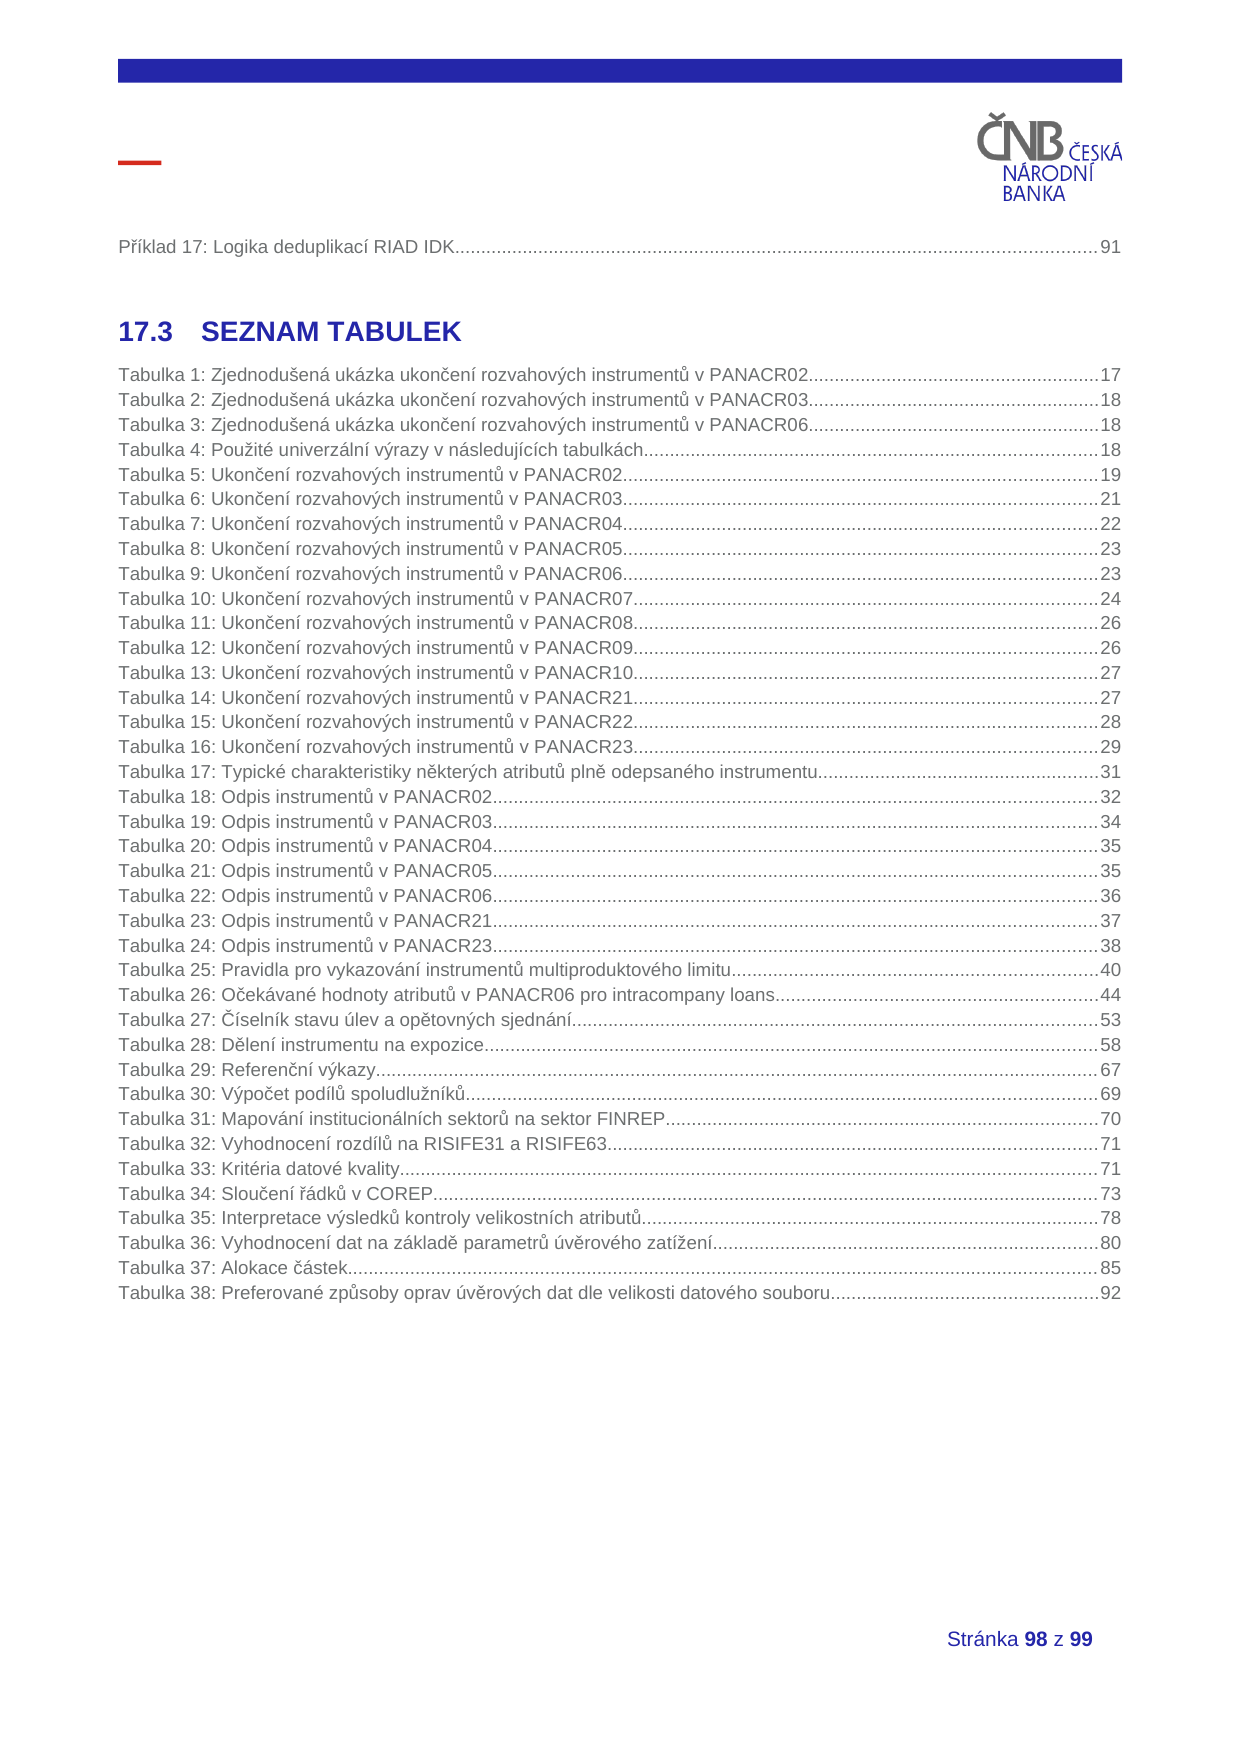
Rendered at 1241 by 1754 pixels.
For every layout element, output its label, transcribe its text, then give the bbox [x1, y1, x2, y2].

text Tabulka 6: Ukončení rozvahových instrumentů v PANACR03 21 [118, 488, 1122, 510]
text Tabulka 26: Očekávané hodnoty atributů v PANACR06 pro intracompany loans 44 [118, 984, 1122, 1006]
text Tabulka 33: Kritéria datové kvality 71 [118, 1158, 1122, 1179]
subtitle SEZNAM TABULEK [118, 314, 1122, 347]
picture [977, 112, 1123, 201]
text Tabulka 24: Odpis instrumentů v PANACR23 38 [118, 934, 1122, 956]
text Tabulka 30: Výpočet podílů spoludlužníků 69 [118, 1083, 1122, 1105]
text Tabulka 14: Ukončení rozvahových instrumentů v PANACR21 27 [118, 687, 1122, 708]
text Tabulka 11: Ukončení rozvahových instrumentů v PANACR08 26 [118, 612, 1122, 634]
text Tabulka 5: Ukončení rozvahových instrumentů v PANACR02 19 [118, 463, 1122, 485]
text Tabulka 34: Sloučení řádků v COREP 73 [118, 1182, 1122, 1204]
text Tabulka 4: Použité univerzální výrazy v následujících tabulkách 18 [118, 439, 1122, 460]
text Tabulka 38: Preferované způsoby oprav úvěrových dat dle velikosti datového souboru 92 [118, 1282, 1122, 1303]
text Tabulka 32: Vyhodnocení rozdílů na RISIFE31 a RISIFE63 71 [118, 1133, 1122, 1154]
text Tabulka 28: Dělení instrumentu na expozice 58 [118, 1034, 1122, 1055]
text Tabulka 10: Ukončení rozvahových instrumentů v PANACR07 24 [118, 587, 1122, 609]
text Tabulka 9: Ukončení rozvahových instrumentů v PANACR06 23 [118, 563, 1122, 584]
text Tabulka 25: Pravidla pro vykazování instrumentů multiproduktového limitu 40 [118, 959, 1122, 981]
text Tabulka 15: Ukončení rozvahových instrumentů v PANACR22 28 [118, 711, 1122, 733]
text Tabulka 31: Mapování institucionálních sektorů na sektor FINREP 70 [118, 1108, 1122, 1129]
text Tabulka 22: Odpis instrumentů v PANACR06 36 [118, 885, 1122, 906]
text Tabulka 1: Zjednodušená ukázka ukončení rozvahových instrumentů v PANACR02 17 [118, 364, 1122, 386]
text Tabulka 18: Odpis instrumentů v PANACR02 32 [118, 786, 1122, 807]
text Příklad 17: Logika deduplikací RIAD IDK 91 [118, 236, 1122, 258]
text Tabulka 17: Typické charakteristiky některých atributů plně odepsaného instrumentu 31 [118, 761, 1122, 782]
text Tabulka 16: Ukončení rozvahových instrumentů v PANACR23 29 [118, 736, 1122, 758]
text Tabulka 35: Interpretace výsledků kontroly velikostních atributů 78 [118, 1207, 1122, 1229]
text Tabulka 13: Ukončení rozvahových instrumentů v PANACR10 27 [118, 662, 1122, 683]
text Tabulka 8: Ukončení rozvahových instrumentů v PANACR05 23 [118, 538, 1122, 559]
text Tabulka 19: Odpis instrumentů v PANACR03 34 [118, 811, 1122, 832]
text Tabulka 37: Alokace částek 85 [118, 1257, 1122, 1278]
text Tabulka 23: Odpis instrumentů v PANACR21 37 [118, 910, 1122, 931]
text Tabulka 12: Ukončení rozvahových instrumentů v PANACR09 26 [118, 637, 1122, 658]
text Tabulka 7: Ukončení rozvahových instrumentů v PANACR04 22 [118, 513, 1122, 534]
text Tabulka 20: Odpis instrumentů v PANACR04 35 [118, 835, 1122, 857]
text Tabulka 21: Odpis instrumentů v PANACR05 35 [118, 860, 1122, 882]
text Tabulka 27: Číselník stavu úlev a opětovných sjednání 53 [118, 1009, 1122, 1030]
text Tabulka 2: Zjednodušená ukázka ukončení rozvahových instrumentů v PANACR03 18 [118, 389, 1122, 411]
text Tabulka 36: Vyhodnocení dat na základě parametrů úvěrového zatížení 80 [118, 1232, 1122, 1253]
text Tabulka 29: Referenční výkazy 67 [118, 1058, 1122, 1080]
text Tabulka 3: Zjednodušená ukázka ukončení rozvahových instrumentů v PANACR06 18 [118, 414, 1122, 435]
